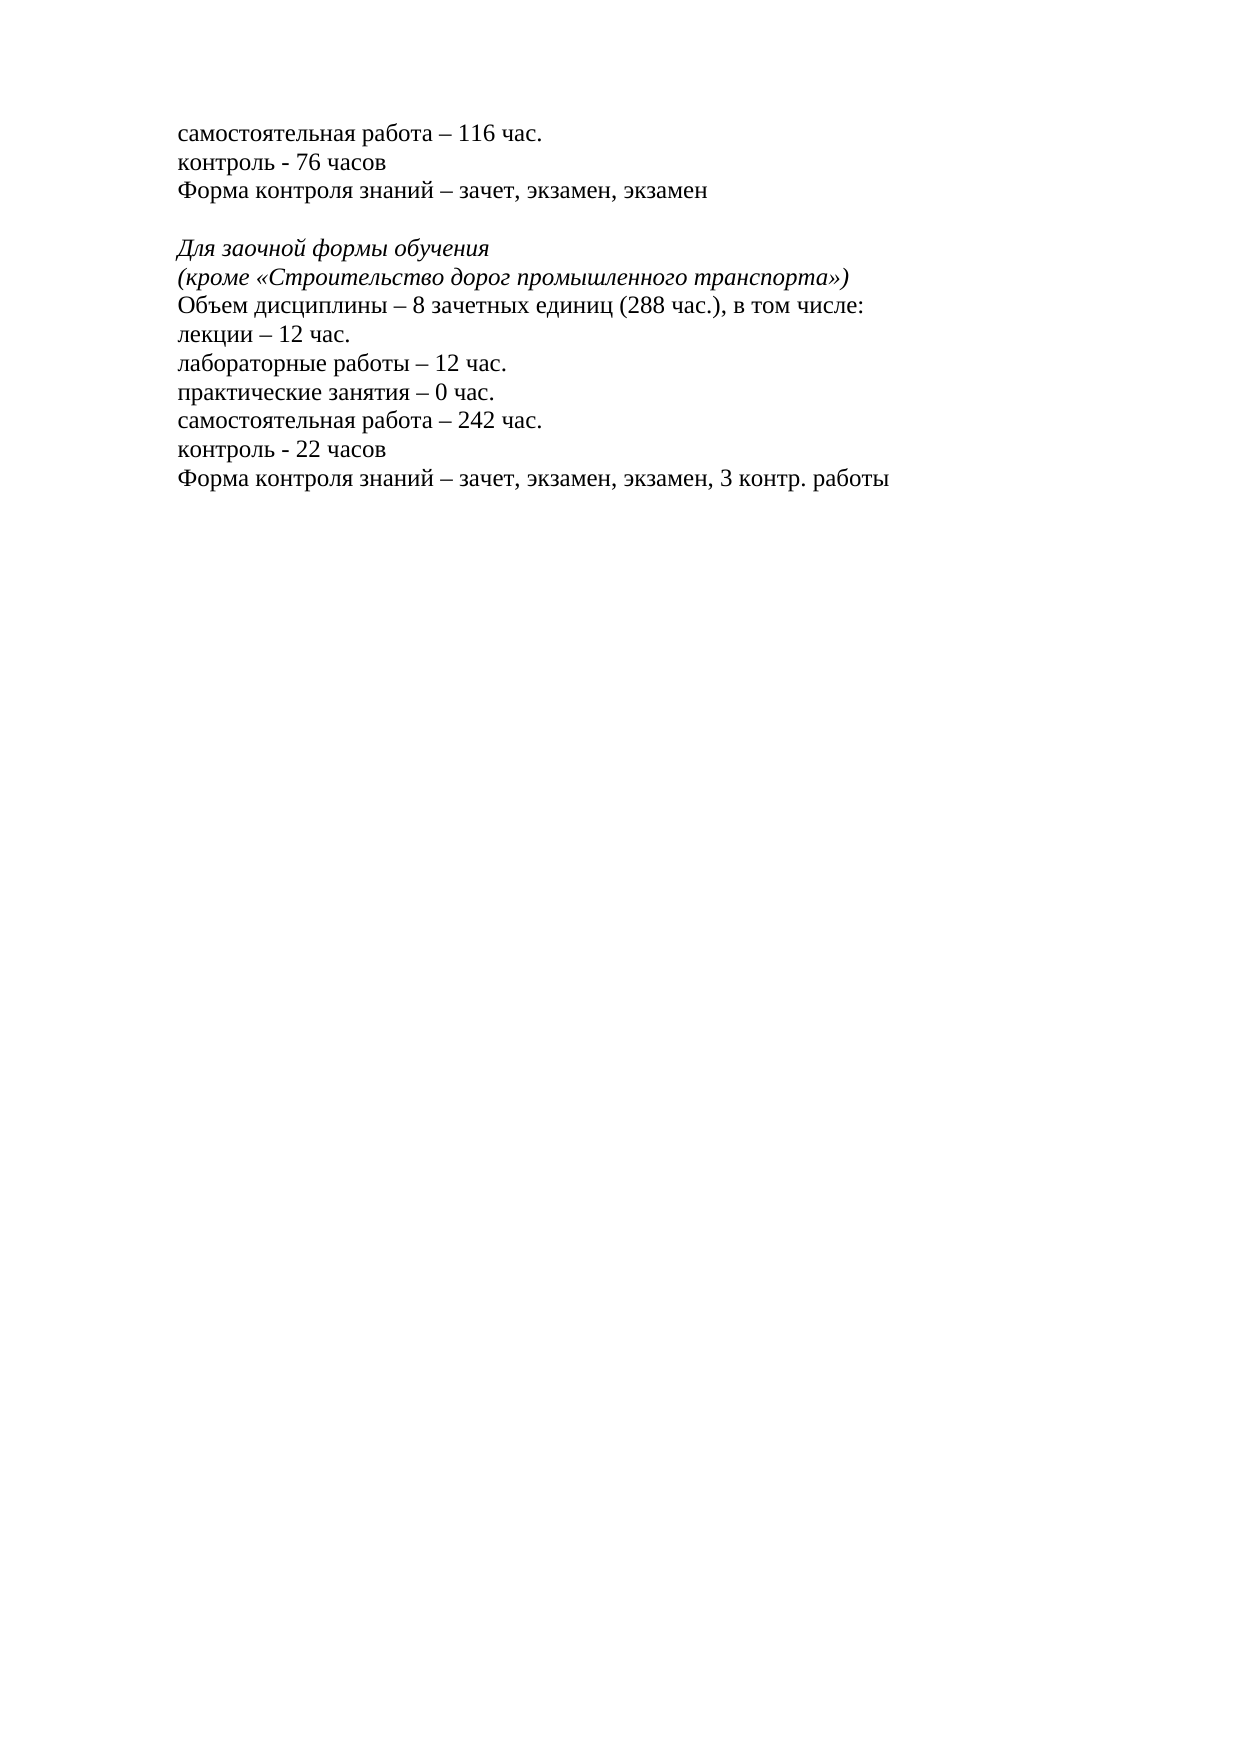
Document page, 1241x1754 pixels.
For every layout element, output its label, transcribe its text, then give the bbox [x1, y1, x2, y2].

text (кроме «Строительство дорог промышленного транспорта») [177, 262, 1152, 291]
text Форма контроля знаний – зачет, экзамен, экзамен [177, 176, 1152, 204]
text Объем дисциплины – 8 зачетных единиц (288 час.), в том числе: [177, 291, 1152, 319]
text контроль - 22 часов [177, 434, 1152, 463]
text самостоятельная работа – 116 час. [177, 118, 1152, 147]
text практические занятия – 0 час. [177, 377, 1152, 406]
text контроль - 76 часов [177, 147, 1152, 176]
text лабораторные работы – 12 час. [177, 348, 1152, 377]
text лекции – 12 час. [177, 319, 1152, 348]
text Для заочной формы обучения [177, 233, 1152, 262]
text Форма контроля знаний – зачет, экзамен, экзамен, 3 контр. работы [177, 463, 1152, 492]
text самостоятельная работа – 242 час. [177, 406, 1152, 434]
